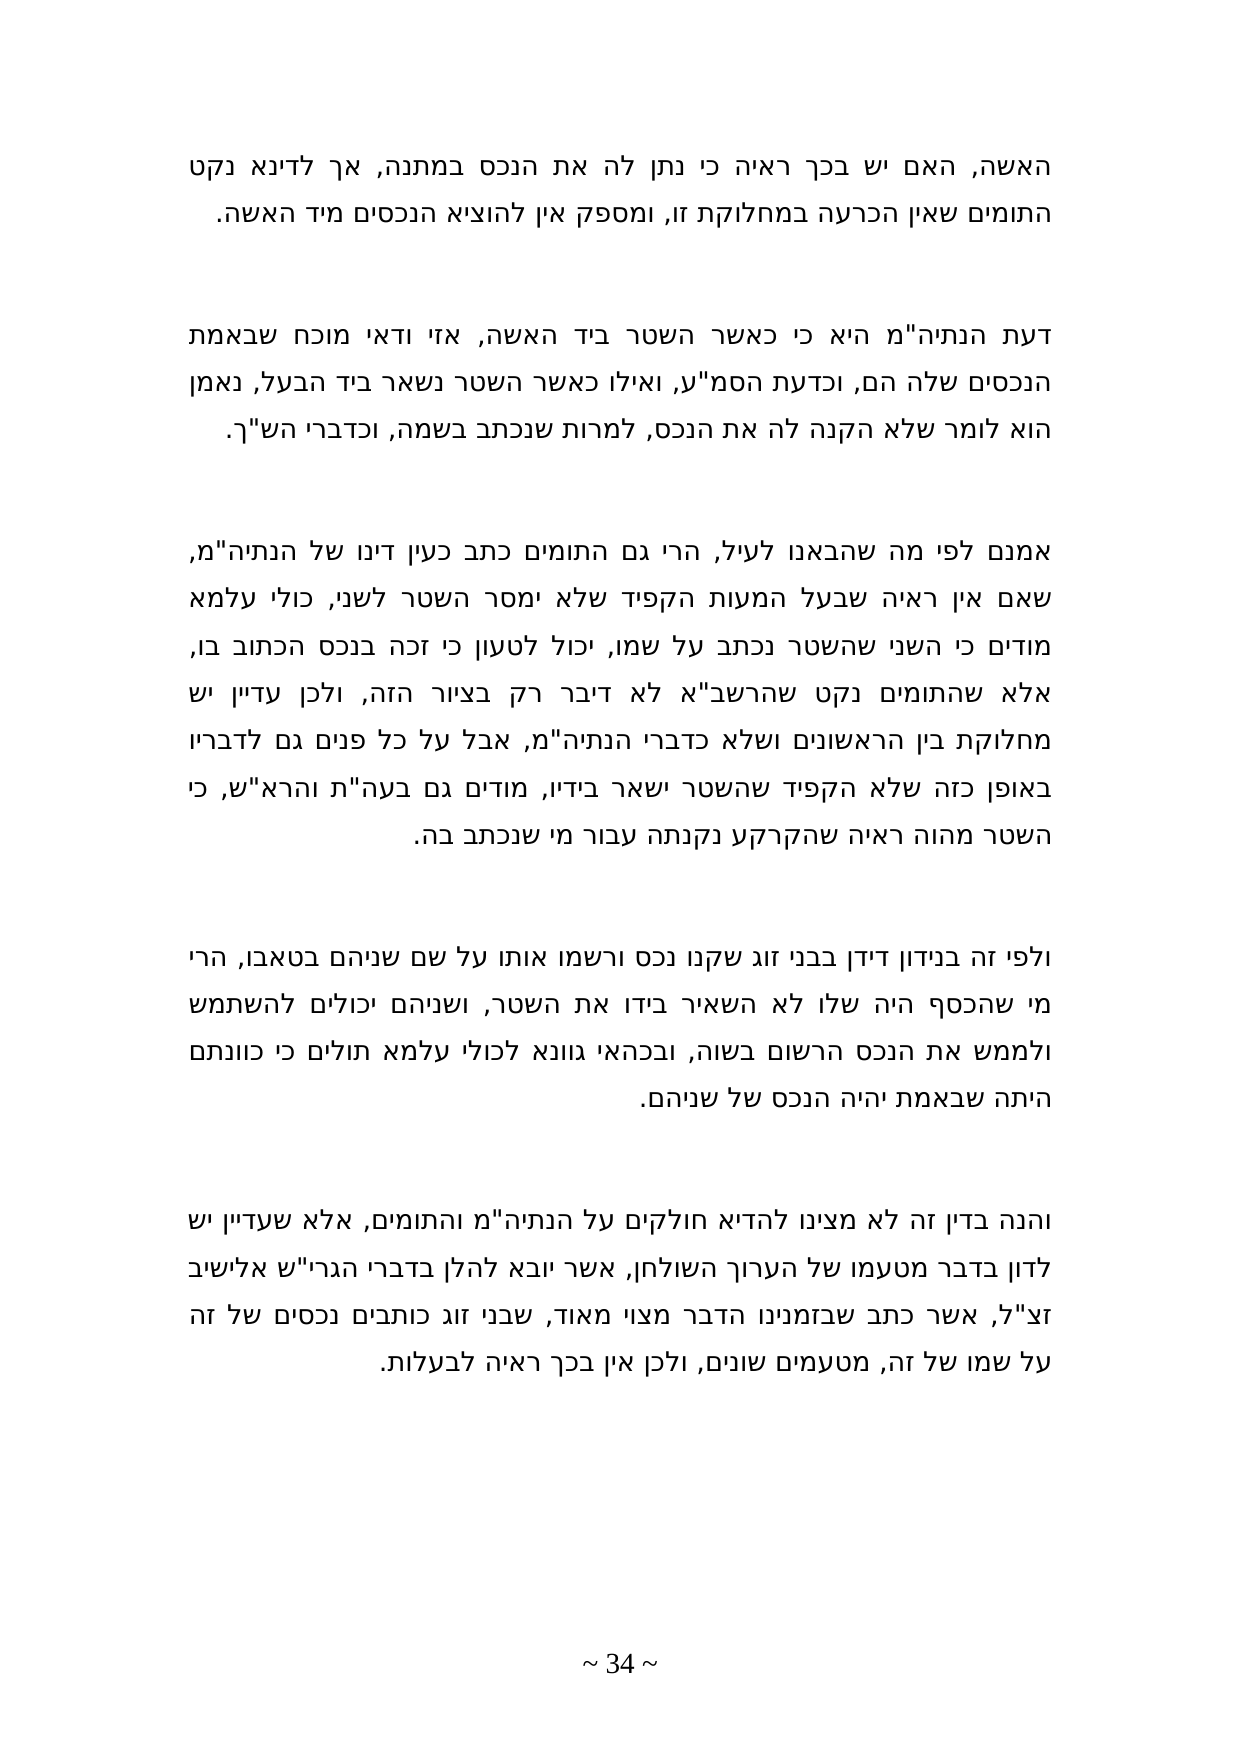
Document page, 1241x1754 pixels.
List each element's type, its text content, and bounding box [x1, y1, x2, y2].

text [187, 150, 1053, 229]
text ולפי זה בנידון דידן בבני זוג שקנו נכס ורשמו אותו על שם שניהם בטאבו, הרי מי שהכסף היה שלו לא השאיר בידו את השטר, ושניהם יכולים להשתמש ולממש את הנכס הרשום בשוה, ובכהאי גוונא לכולי עלמא תולים כי כוונתם היתה שבאמת יהיה הנכס של שניהם. [187, 941, 1053, 1114]
text והנה בדין זה לא מצינו להדיא חולקים על הנתיה"מ והתומים, אלא שעדיין יש לדון בדבר מטעמו של הערוך השולחן, אשר יובא להלן בדברי הגרי"ש אלישיב זצ"ל, אשר כתב שבזמנינו הדבר מצוי מאוד, שבני זוג כותבים נכסים של זה על שמו של זה, מטעמים שונים, ולכן אין בכך ראיה לבעלות. [187, 1204, 1053, 1378]
text דעת הנתיה"מ היא כי כאשר השטר ביד האשה, אזי ודאי מוכח שבאמת הנכסים שלה הם, וכדעת הסמ"ע, ואילו כאשר השטר נשאר ביד הבעל, נאמן הוא לומר שלא הקנה לה את הנכס, למרות שנכתב בשמה, וכדברי הש"ך. [187, 319, 1053, 445]
text אמנם לפי מה שהבאנו לעיל, הרי גם התומים כתב כעין דינו של הנתיה"מ, שאם אין ראיה שבעל המעות הקפיד שלא ימסר השטר לשני, כולי עלמא מודים כי השני שהשטר נכתב על שמו, יכול לטעון כי זכה בנכס הכתוב בו, אלא שהתומים נקט שהרשב"א לא דיבר רק בציור הזה, ולכן עדיין יש מחלוקת בין הראשונים ושלא כדברי הנתיה"מ, אבל על כל פנים גם לדבריו באופן כזה שלא הקפיד שהשטר ישאר בידיו, מודים גם בעה"ת והרא"ש, כי השטר מהוה ראיה שהקרקע נקנתה עבור מי שנכתב בה. [187, 535, 1053, 851]
